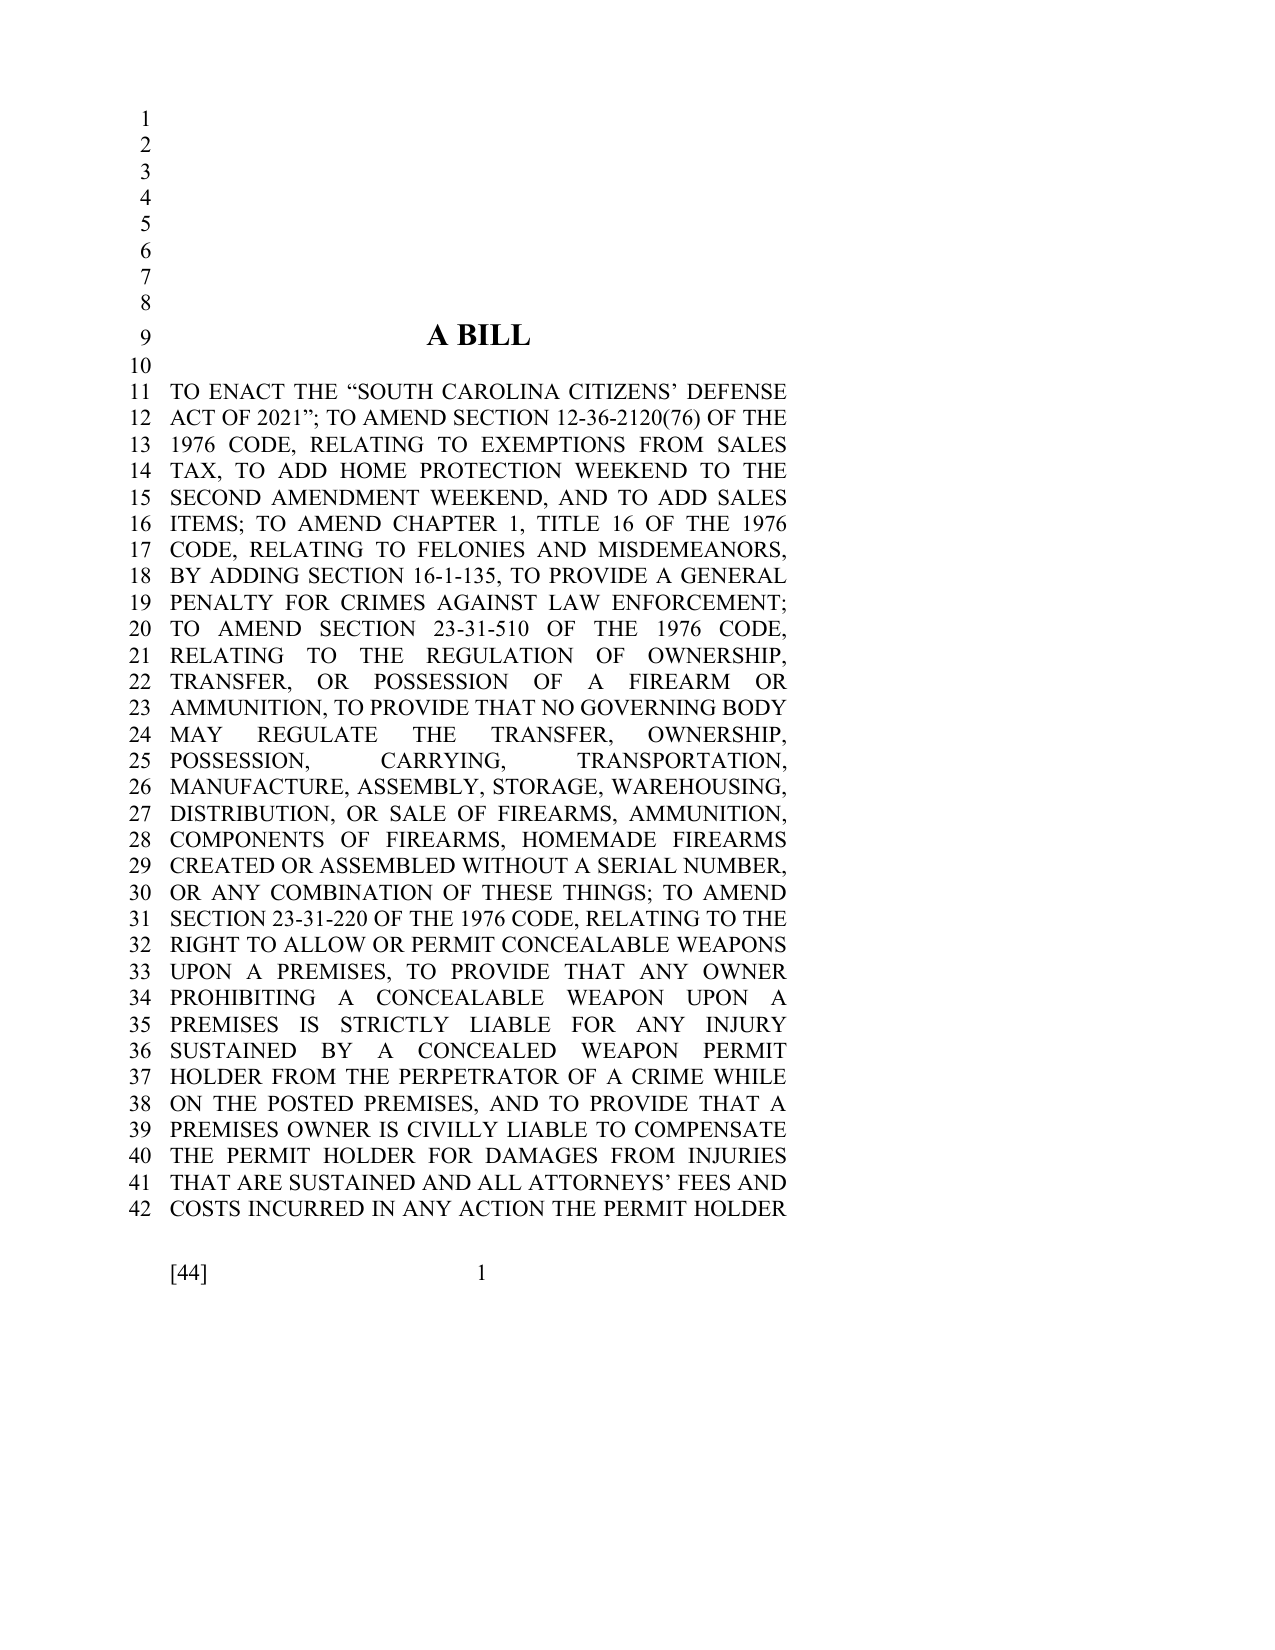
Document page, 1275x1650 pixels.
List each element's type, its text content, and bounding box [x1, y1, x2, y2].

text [169, 378, 787, 1221]
text A BILL [169, 316, 787, 352]
